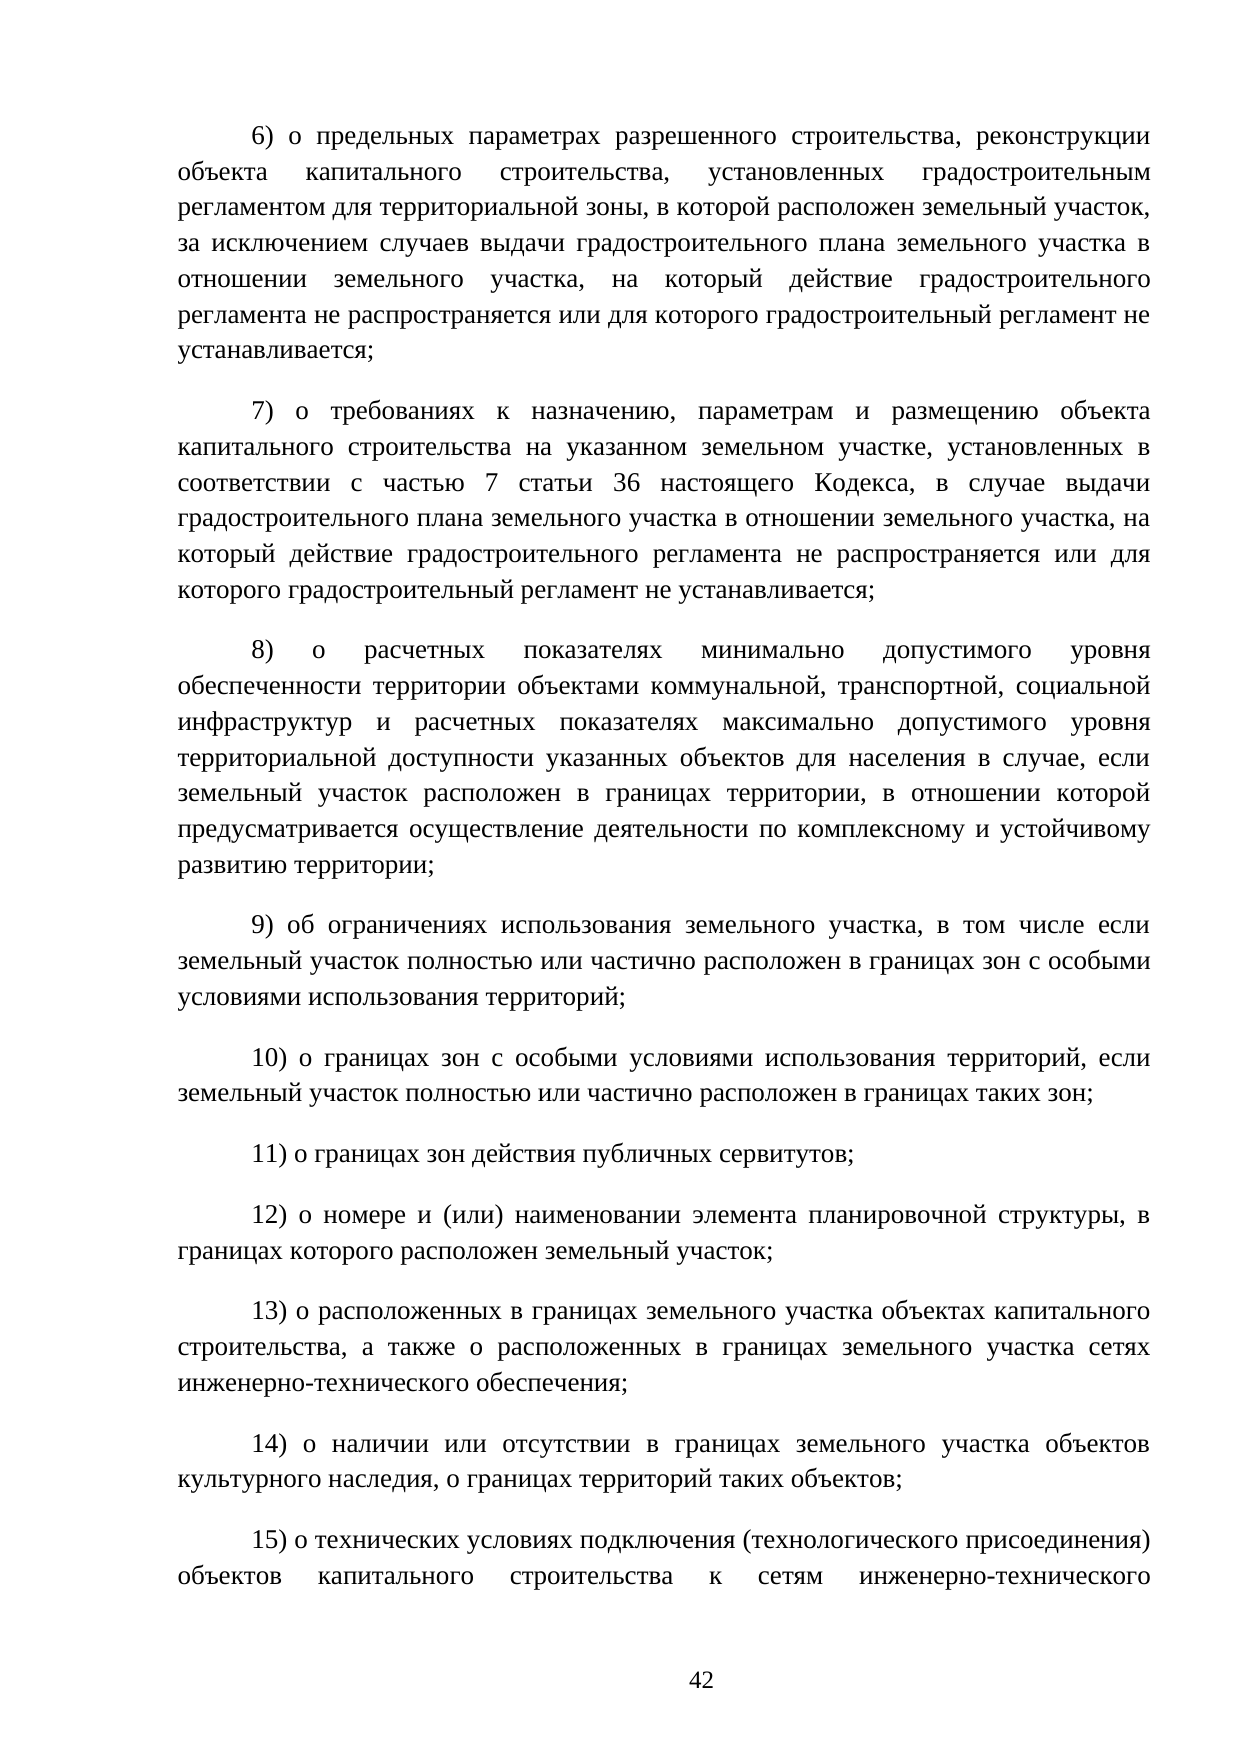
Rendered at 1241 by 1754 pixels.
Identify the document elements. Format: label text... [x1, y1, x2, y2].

text 14) о наличии или отсутствии в границах земельного участка объектов культурного наследия, о границах территорий таких объектов; [177, 1427, 1152, 1493]
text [177, 1523, 1152, 1590]
text 7) о требованиях к назначению, параметрам и размещению объекта капитального строительства на указанном земельном участке, установленных в соответствии с частью 7 статьи 36 настоящего Кодекса, в случае выдачи градостроительного плана земельного участка в отношении земельного участка, на который действие градостроительного регламента не распространяется или для которого градостроительный регламент не устанавливается; [177, 394, 1152, 604]
text 13) о расположенных в границах земельного участка объектах капитального строительства, а также о расположенных в границах земельного участка сетях инженерно-технического обеспечения; [177, 1294, 1152, 1397]
text 10) о границах зон с особыми условиями использования территорий, если земельный участок полностью или частично расположен в границах таких зон; [177, 1041, 1152, 1108]
text 9) об ограничениях использования земельного участка, в том числе если земельный участок полностью или частично расположен в границах зон с особыми условиями использования территорий; [177, 909, 1152, 1011]
text 8) о расчетных показателях минимально допустимого уровня обеспеченности территории объектами коммунальной, транспортной, социальной инфраструктур и расчетных показателях максимально допустимого уровня территориальной доступности указанных объектов для населения в случае, если земельный участок расположен в границах территории, в отношении которой предусматривается осуществление деятельности по комплексному и устойчивому развитию территории; [177, 633, 1152, 879]
text 11) о границах зон действия публичных сервитутов; [177, 1137, 1152, 1168]
text 6) о предельных параметрах разрешенного строительства, реконструкции объекта капитального строительства, установленных градостроительным регламентом для территориальной зоны, в которой расположен земельный участок, за исключением случаев выдачи градостроительного плана земельного участка в отношении земельного участка, на который действие градостроительного регламента не распространяется или для которого градостроительный регламент не устанавливается; [177, 119, 1152, 364]
text 12) о номере и (или) наименовании элемента планировочной структуры, в границах которого расположен земельный участок; [177, 1198, 1152, 1265]
